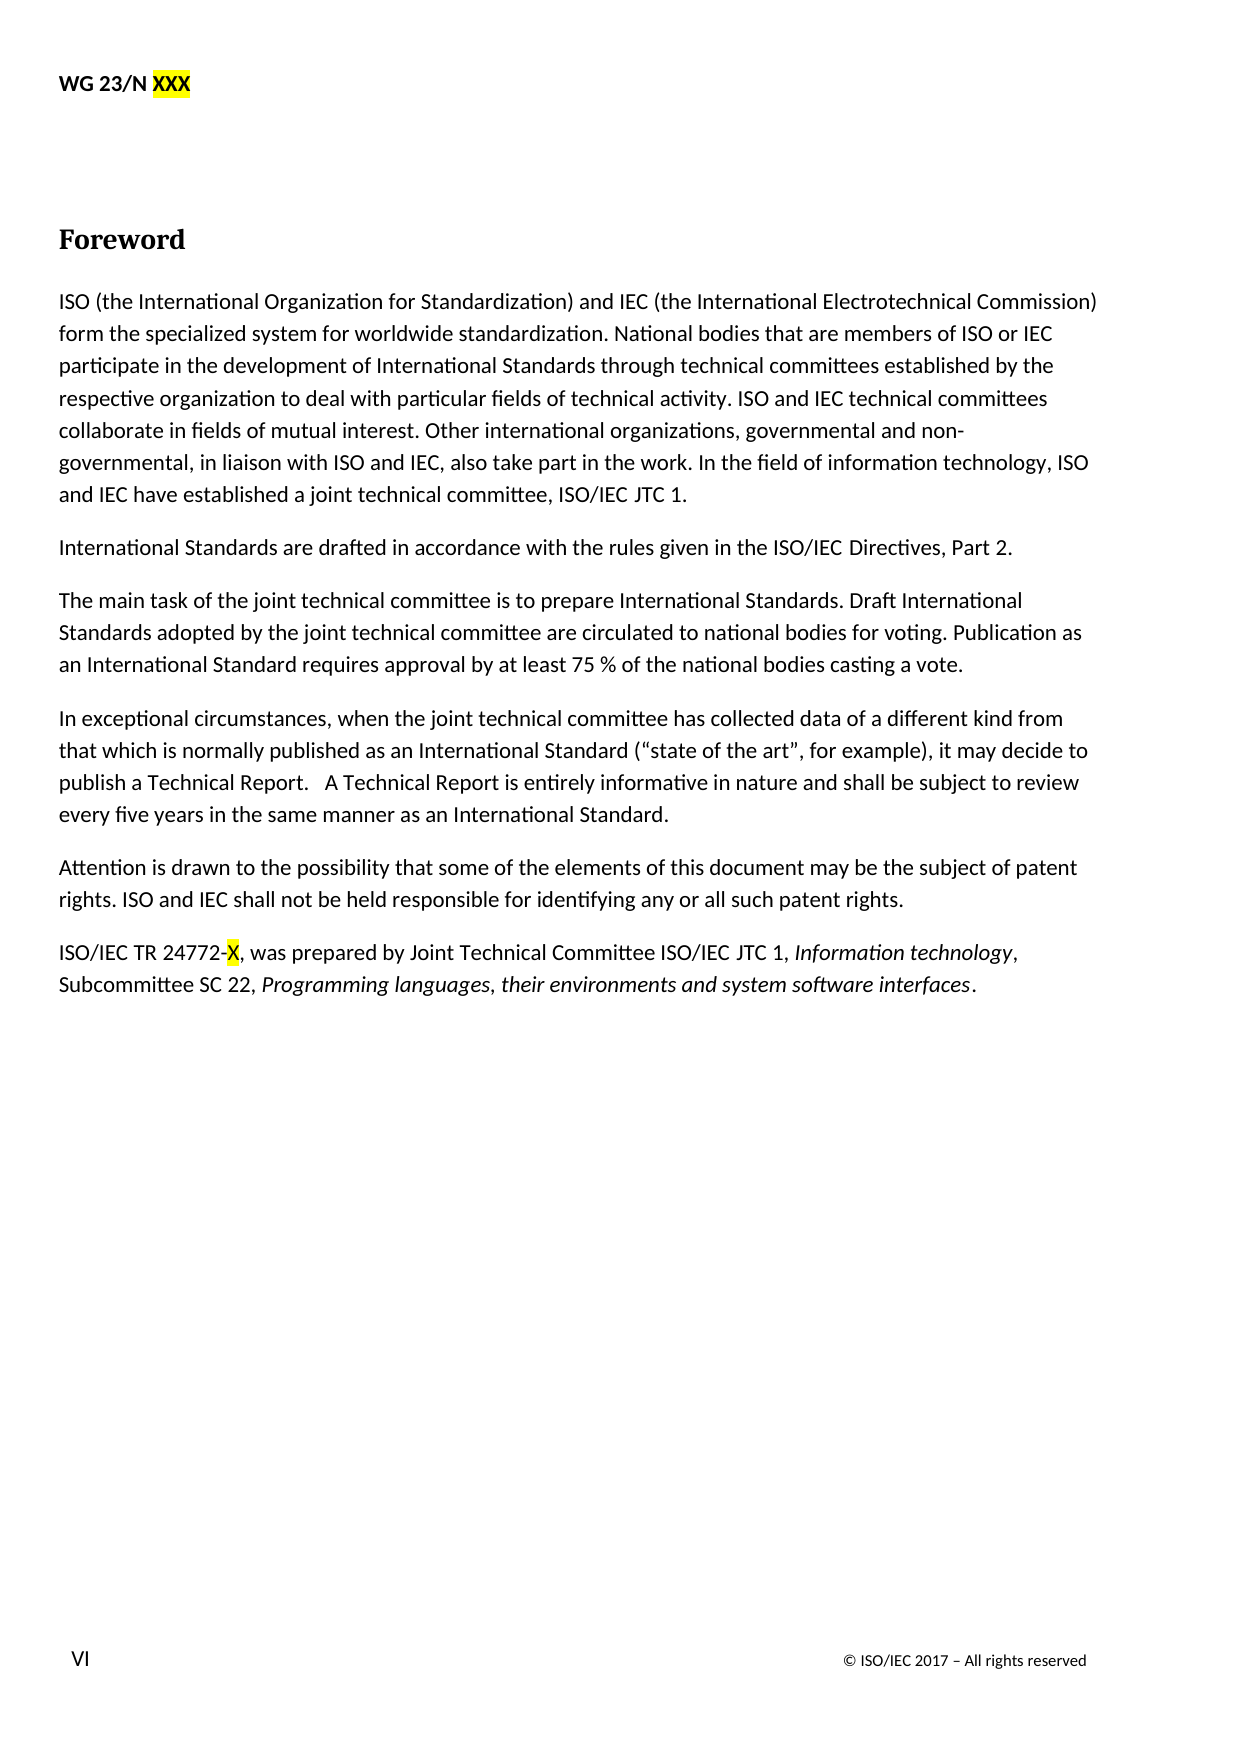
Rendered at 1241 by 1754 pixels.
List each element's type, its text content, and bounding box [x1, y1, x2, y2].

text In exceptional circumstances, when the joint technical committee has collected data of a different kind from that which is normally published as an International Standard (“state of the art”, for example), it may decide to publish a Technical Report. A Technical Report is entirely informative in nature and shall be subject to review every five years in the same manner as an International Standard. [58, 704, 1099, 828]
text ISO/IEC TR 24772-X, was prepared by Joint Technical Committee ISO/IEC JTC 1, Information technology, Subcommittee SC 22, Programming languages, their environments and system software interfaces. [58, 938, 1099, 999]
text ISO (the International Organization for Standardization) and IEC (the International Electrotechnical Commission) form the specialized system for worldwide standardization. National bodies that are members of ISO or IEC participate in the development of International Standards through technical committees established by the respective organization to deal with particular fields of technical activity. ISO and IEC technical committees collaborate in fields of mutual interest. Other international organizations, governmental and non-governmental, in liaison with ISO and IEC, also take part in the work. In the field of information technology, ISO and IEC have established a joint technical committee, ISO/IEC JTC 1. [58, 287, 1099, 508]
subtitle Foreword [58, 223, 1099, 257]
text Attention is drawn to the possibility that some of the elements of this document may be the subject of patent rights. ISO and IEC shall not be held responsible for identifying any or all such patent rights. [58, 853, 1099, 913]
text The main task of the joint technical committee is to prepare International Standards. Draft International Standards adopted by the joint technical committee are circulated to national bodies for voting. Publication as an International Standard requires approval by at least 75 % of the national bodies casting a vote. [58, 586, 1099, 679]
text International Standards are drafted in accordance with the rules given in the ISO/IEC Directives, Part 2. [58, 533, 1099, 561]
